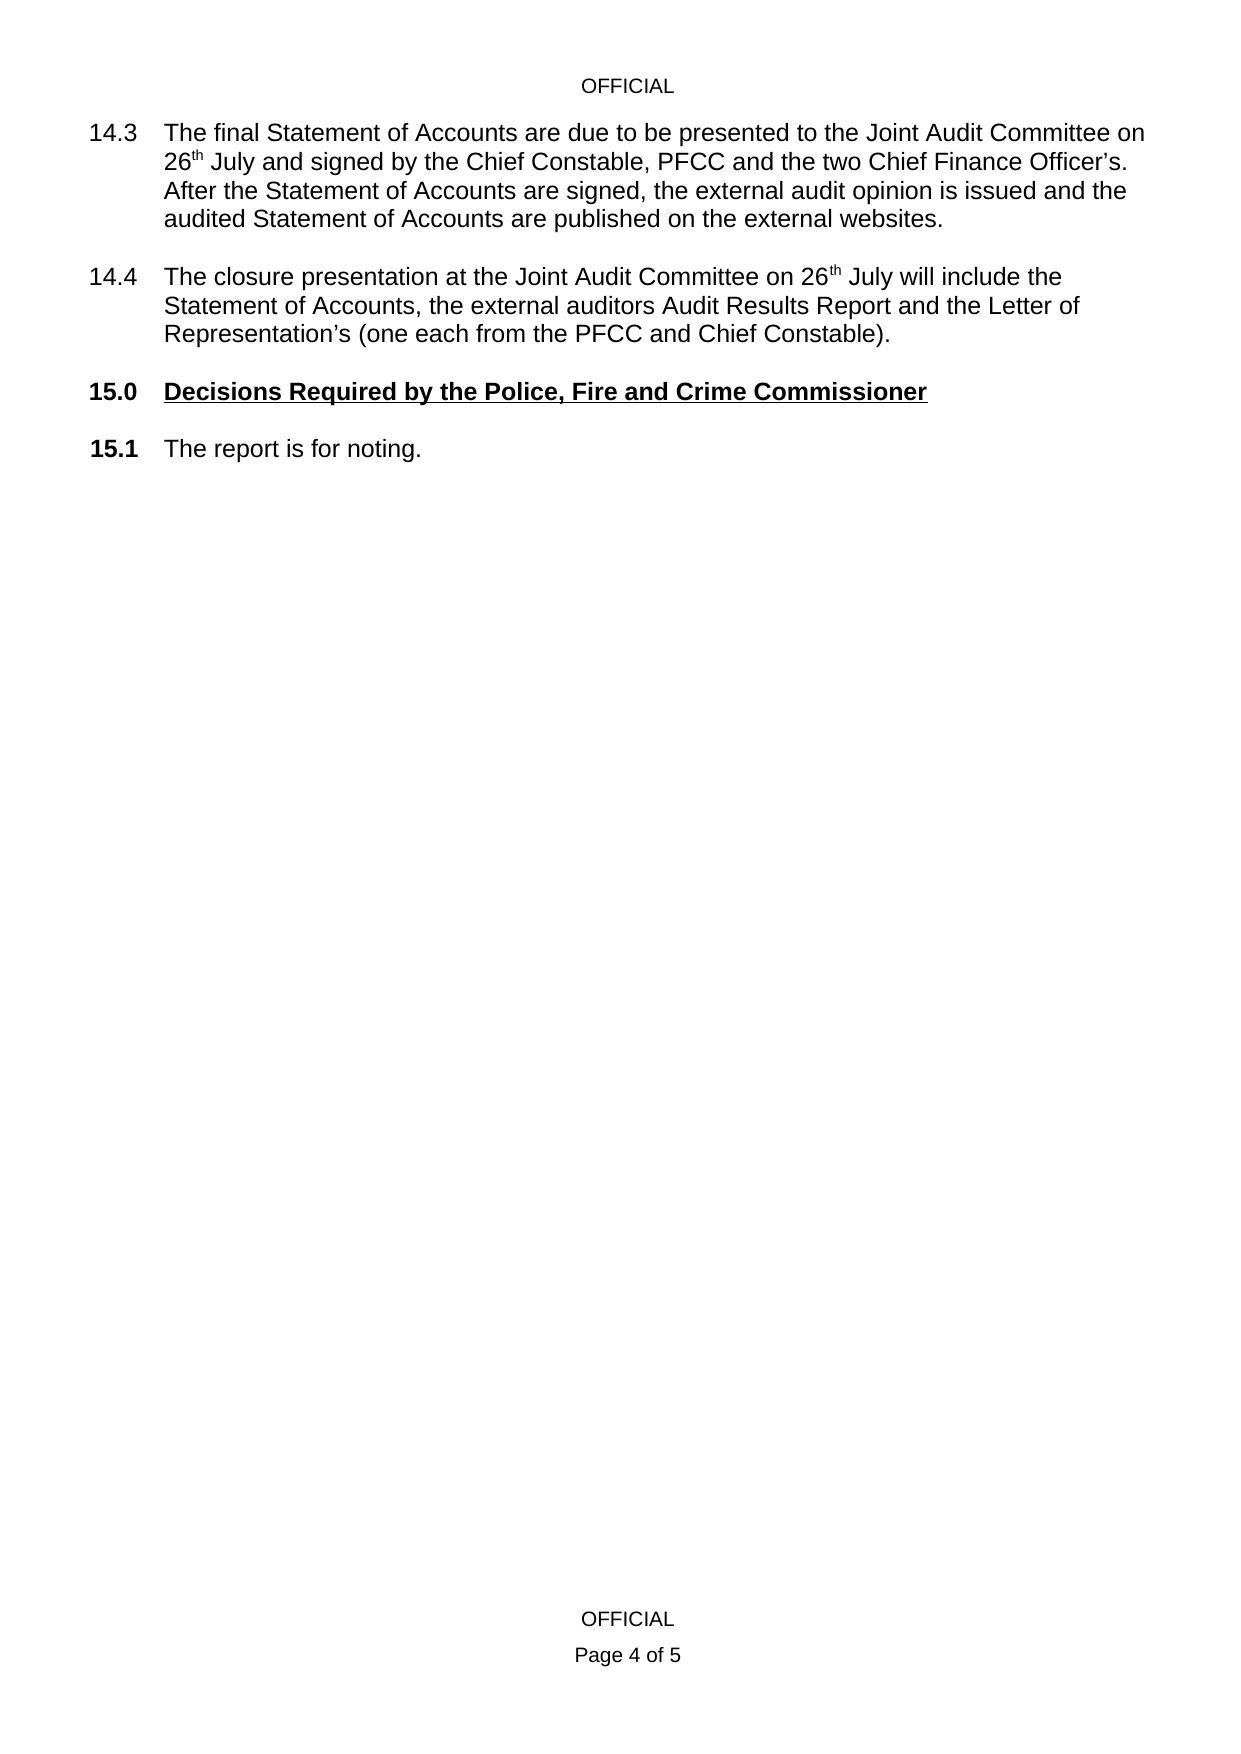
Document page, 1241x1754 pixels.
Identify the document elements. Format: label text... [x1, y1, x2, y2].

list The report is for noting. [90, 434, 1167, 463]
list The final Statement of Accounts are due to be presented to the Joint Audit Committee on 26th July and signed by the Chief Constable, PFCC and the two Chief Finance Officer’s. After the Statement of Accounts are signed, the external audit opinion is issued and the audited Statement of Accounts are published on the external websites. [89, 118, 1167, 233]
list Decisions Required by the Police, Fire and Crime Commissioner [89, 377, 1167, 406]
list The closure presentation at the Joint Audit Committee on 26th July will include the Statement of Accounts, the external auditors Audit Results Report and the Letter of Representation’s (one each from the PFCC and Chief Constable). [89, 262, 1167, 348]
